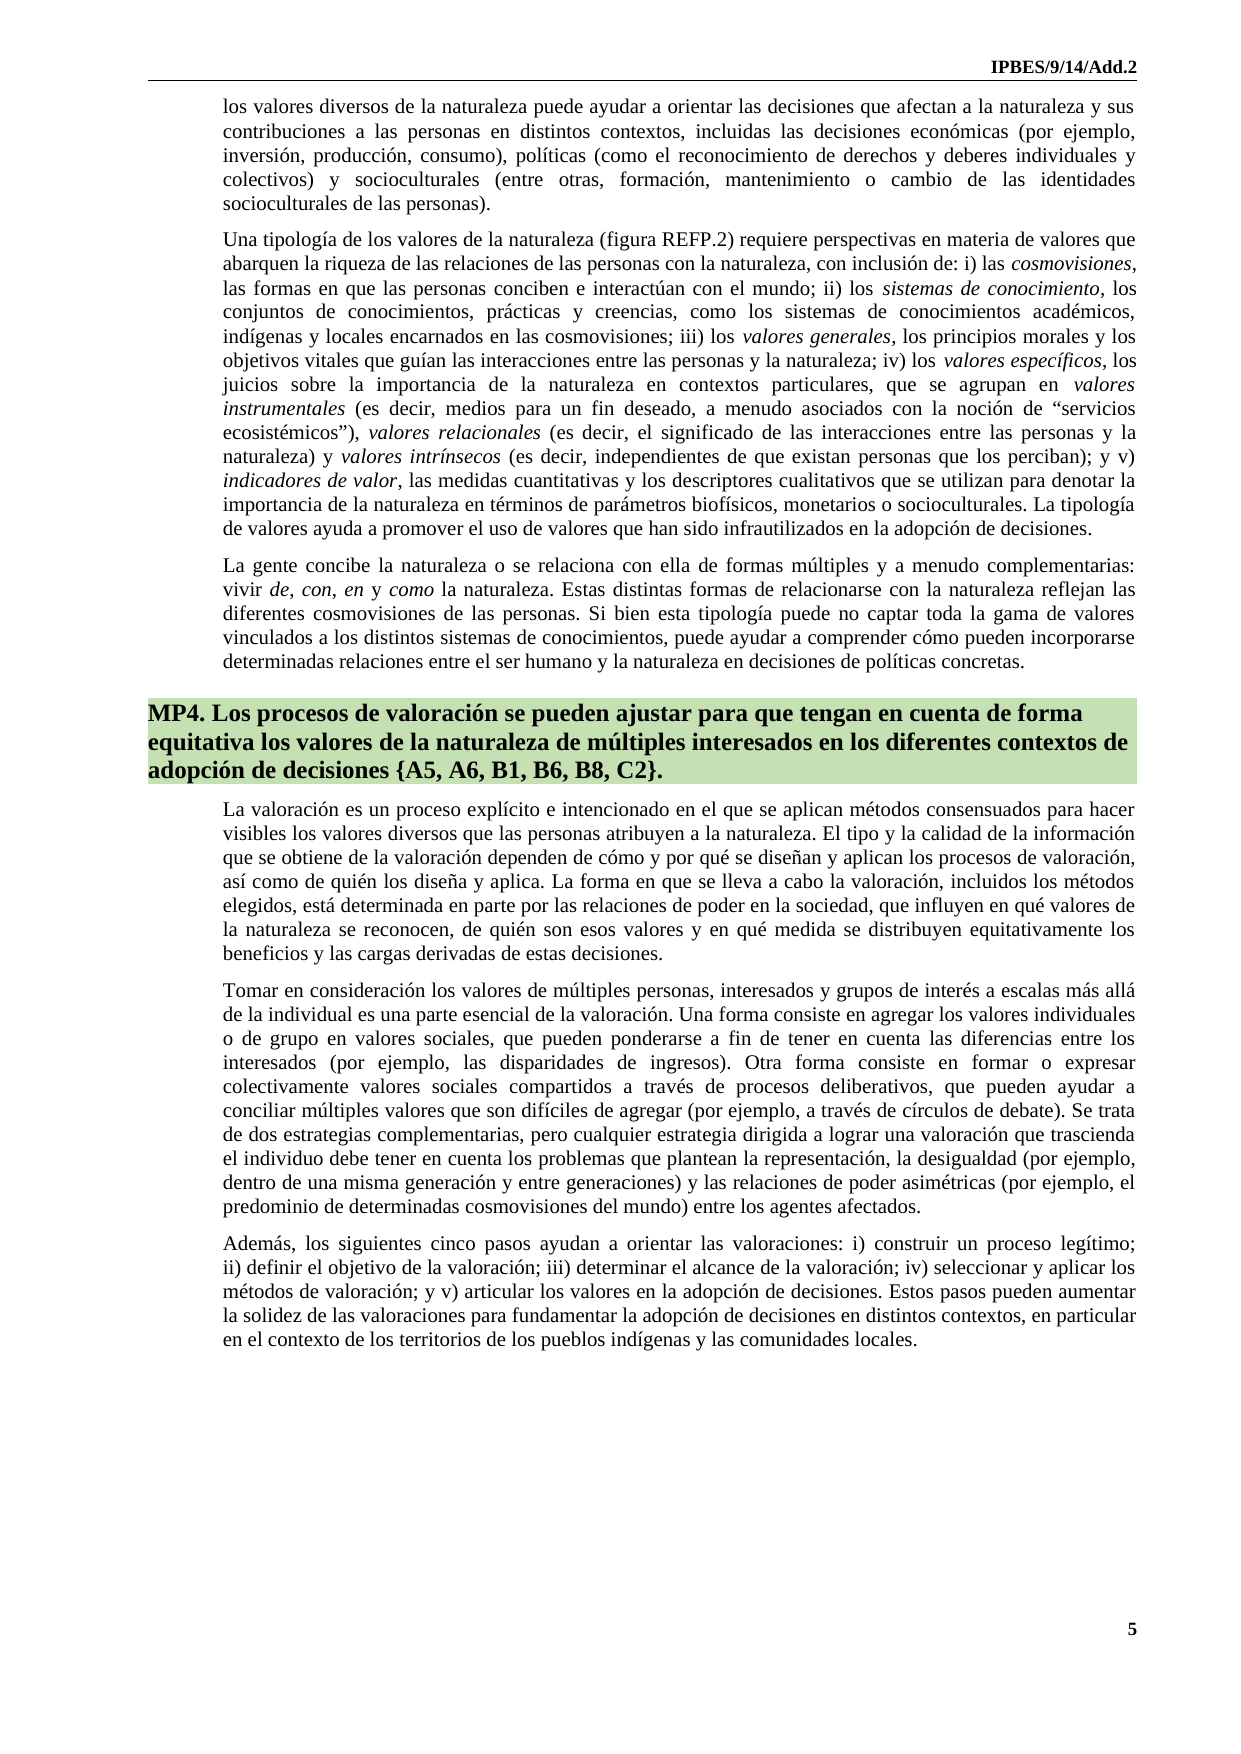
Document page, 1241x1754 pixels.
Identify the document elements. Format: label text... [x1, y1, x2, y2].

text Además, los siguientes cinco pasos ayudan a orientar las valoraciones: i) construir un proceso legítimo; ii) definir el objetivo de la valoración; iii) determinar el alcance de la valoración; iv) seleccionar y aplicar los métodos de valoración; y v) articular los valores en la adopción de decisiones. Estos pasos pueden aumentar la solidez de las valoraciones para fundamentar la adopción de decisiones en distintos contextos, en particular en el contexto de los territorios de los pueblos indígenas y las comunidades locales. [223, 1231, 1137, 1351]
text Una tipología de los valores de la naturaleza (figura REFP.2) requiere perspectivas en materia de valores que abarquen la riqueza de las relaciones de las personas con la naturaleza, con inclusión de: i) las cosmovisiones, las formas en que las personas conciben e interactúan con el mundo; ii) los sistemas de conocimiento, los conjuntos de conocimientos, prácticas y creencias, como los sistemas de conocimientos académicos, indígenas y locales encarnados en las cosmovisiones; iii) los valores generales, los principios morales y los objetivos vitales que guían las interacciones entre las personas y la naturaleza; iv) los valores específicos, los juicios sobre la importancia de la naturaleza en contextos particulares, que se agrupan en valores instrumentales (es decir, medios para un fin deseado, a menudo asociados con la noción de “servicios ecosistémicos”), valores relacionales (es decir, el significado de las interacciones entre las personas y la naturaleza) y valores intrínsecos (es decir, independientes de que existan personas que los perciban); y v) indicadores de valor, las medidas cuantitativas y los descriptores cualitativos que se utilizan para denotar la importancia de la naturaleza en términos de parámetros biofísicos, monetarios o socioculturales. La tipología de valores ayuda a promover el uso de valores que han sido infrautilizados en la adopción de decisiones. [223, 227, 1137, 540]
text Tomar en consideración los valores de múltiples personas, interesados y grupos de interés a escalas más allá de la individual es una parte esencial de la valoración. Una forma consiste en agregar los valores individuales o de grupo en valores sociales, que pueden ponderarse a fin de tener en cuenta las diferencias entre los interesados (por ejemplo, las disparidades de ingresos). Otra forma consiste en formar o expresar colectivamente valores sociales compartidos a través de procesos deliberativos, que pueden ayudar a conciliar múltiples valores que son difíciles de agregar (por ejemplo, a través de círculos de debate). Se trata de dos estrategias complementarias, pero cualquier estrategia dirigida a lograr una valoración que trascienda el individuo debe tener en cuenta los problemas que plantean la representación, la desigualdad (por ejemplo, dentro de una misma generación y entre generaciones) y las relaciones de poder asimétricas (por ejemplo, el predominio de determinadas cosmovisiones del mundo) entre los agentes afectados. [223, 978, 1137, 1218]
text La valoración es un proceso explícito e intencionado en el que se aplican métodos consensuados para hacer visibles los valores diversos que las personas atribuyen a la naturaleza. El tipo y la calidad de la información que se obtiene de la valoración dependen de cómo y por qué se diseñan y aplican los procesos de valoración, así como de quién los diseña y aplica. La forma en que se lleva a cabo la valoración, incluidos los métodos elegidos, está determinada en parte por las relaciones de poder en la sociedad, que influyen en qué valores de la naturaleza se reconocen, de quién son esos valores y en qué medida se distribuyen equitativamente los beneficios y las cargas derivadas de estas decisiones. [223, 797, 1137, 965]
text MP4. Los procesos de valoración se pueden ajustar para que tengan en cuenta de forma equitativa los valores de la naturaleza de múltiples interesados en los diferentes contextos de adopción de decisiones {A5, A6, B1, B6, B8, C2}. [148, 698, 1137, 784]
text La gente concibe la naturaleza o se relaciona con ella de formas múltiples y a menudo complementarias: vivir de, con, en y como la naturaleza. Estas distintas formas de relacionarse con la naturaleza reflejan las diferentes cosmovisiones de las personas. Si bien esta tipología puede no captar toda la gama de valores vinculados a los distintos sistemas de conocimientos, puede ayudar a comprender cómo pueden incorporarse determinadas relaciones entre el ser humano y la naturaleza en decisiones de políticas concretas. [223, 553, 1137, 673]
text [223, 94, 1137, 215]
